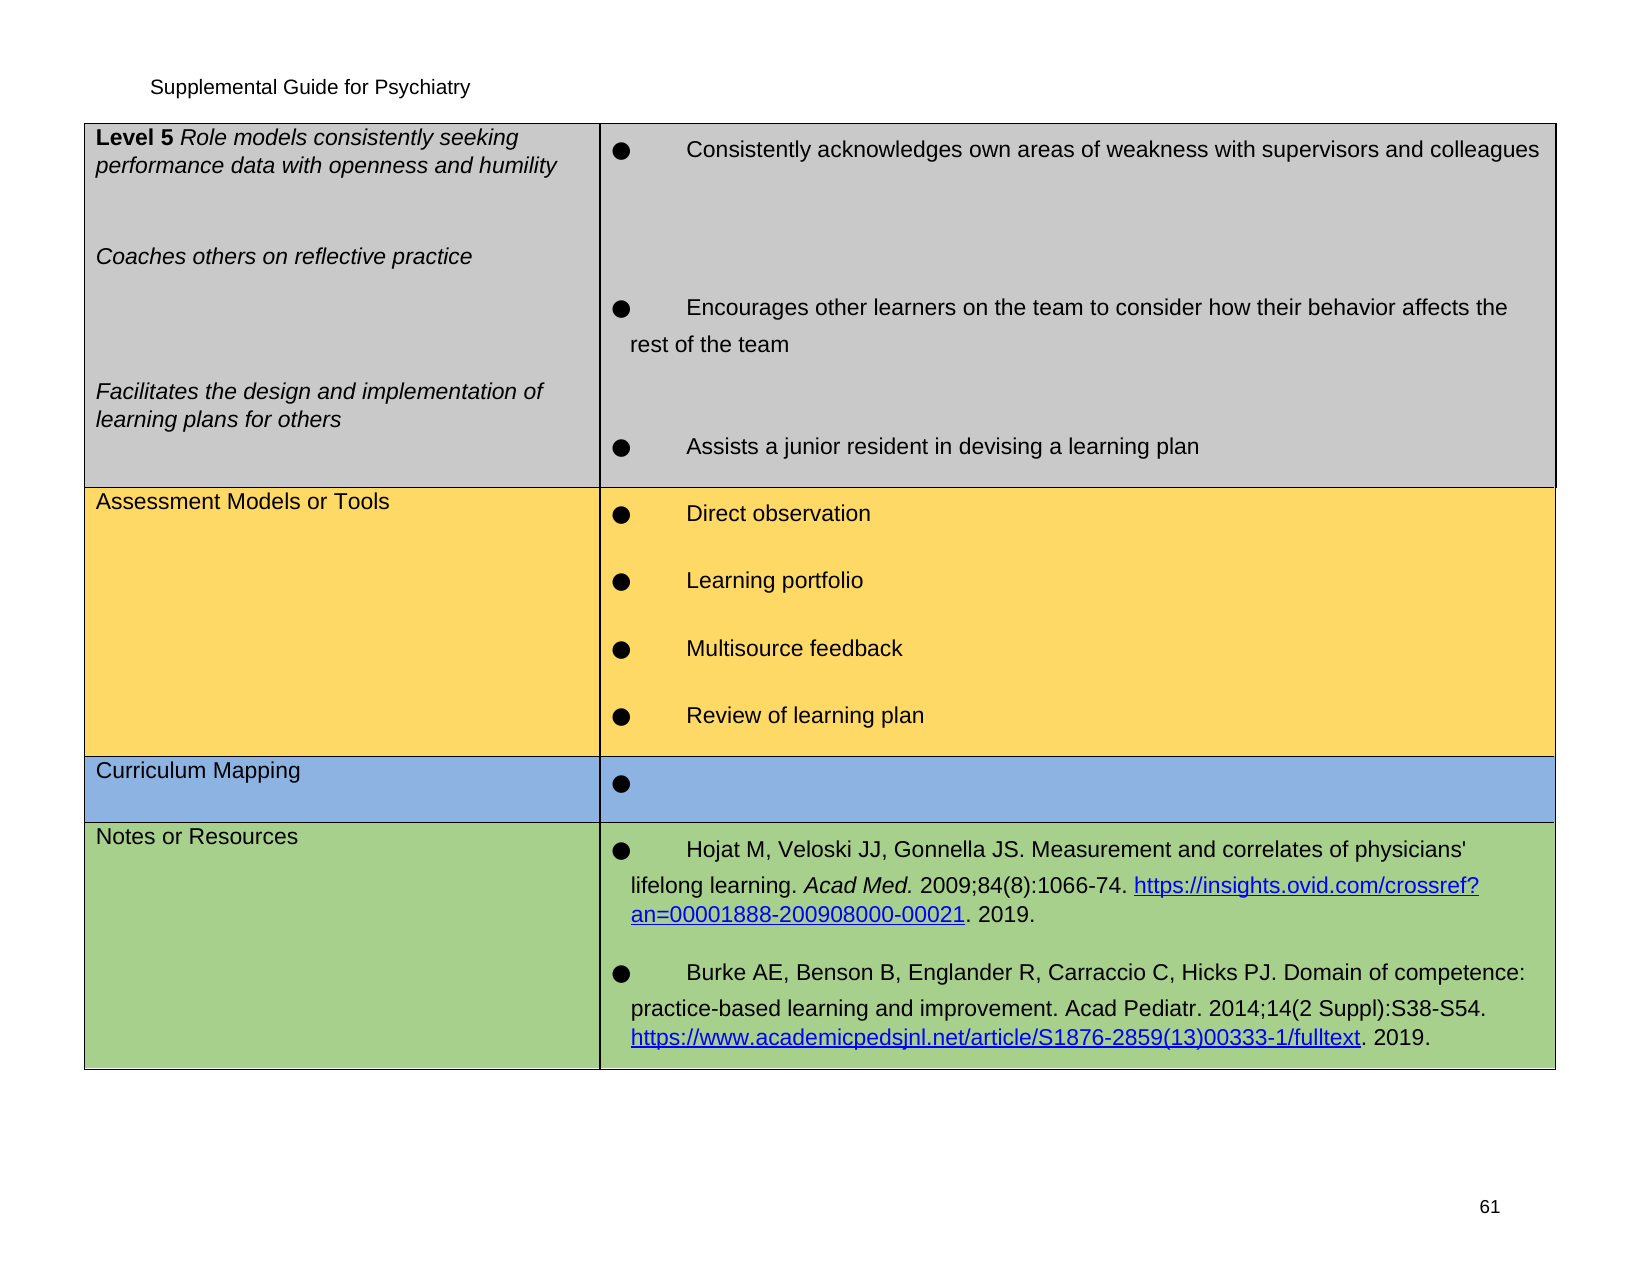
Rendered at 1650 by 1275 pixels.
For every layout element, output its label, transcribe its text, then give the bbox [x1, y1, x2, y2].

table_cell Assessment Models or Tools [85, 488, 599, 756]
table_cell Notes or Resources [85, 823, 599, 1068]
table_cell Curriculum Mapping [85, 757, 599, 822]
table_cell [601, 822, 1555, 1068]
table_cell Consistently acknowledges own areas of weakness with supervisors and colleagues Encourages other learners on the team to consider how their behavior affects the rest of the team Assists a junior resident in devising a learning plan [601, 124, 1555, 487]
table_cell [601, 756, 1555, 822]
table_cell Level 5 Role models consistently seeking performance data with openness and humility Coaches others on reflective practice Facilitates the design and implementation of learning plans for others [85, 124, 599, 487]
table_cell Direct observation Learning portfolio Multisource feedback Review of learning plan [601, 487, 1555, 756]
